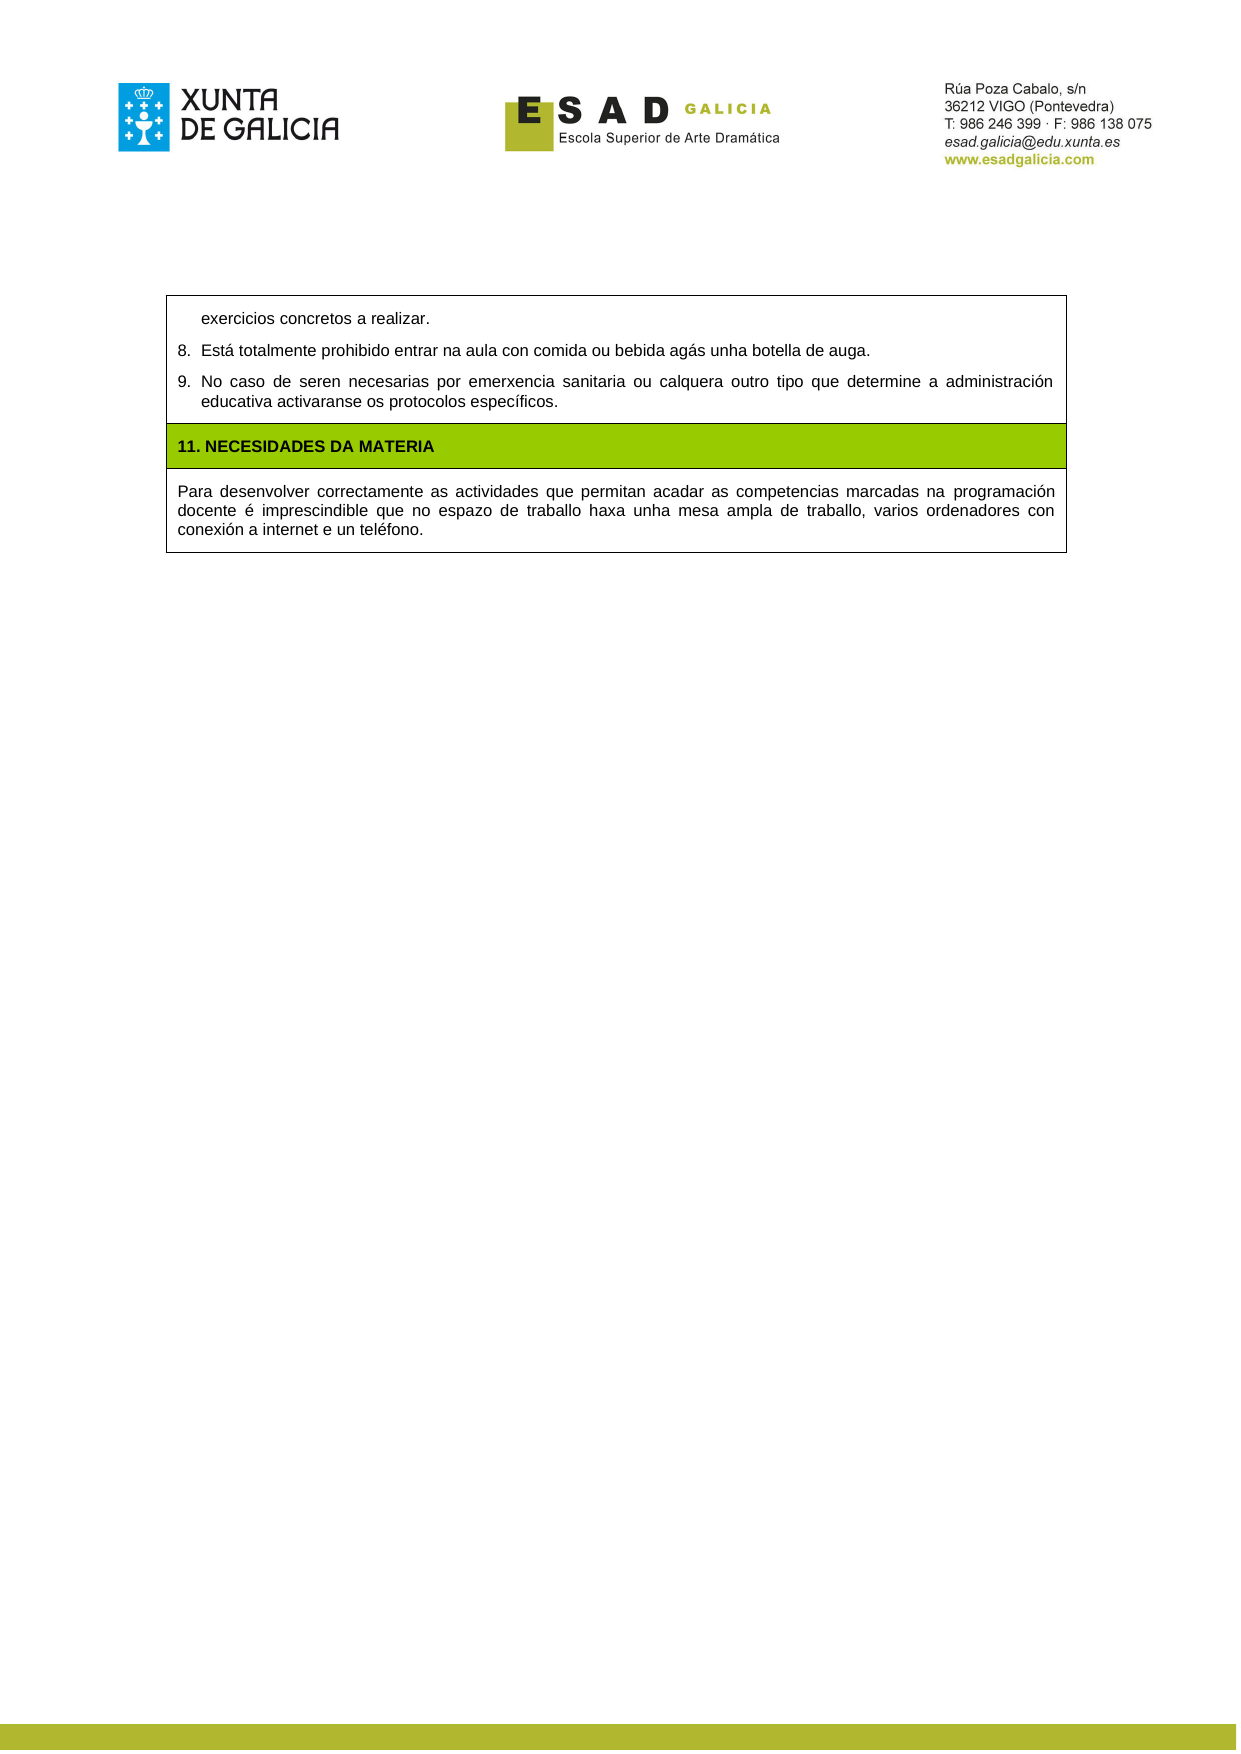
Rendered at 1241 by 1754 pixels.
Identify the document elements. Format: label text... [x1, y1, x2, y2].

table_cell 11. NECESIDADES DA MATERIA [167, 424, 1066, 468]
picture [0, 0, 1236, 203]
table_cell Para desenvolver correctamente as actividades que permitan acadar as competencias marcadas na programación docente é imprescindible que no espazo de traballo haxa unha mesa ampla de traballo, varios ordenadores con conexión a internet e un teléfono. [167, 469, 1066, 552]
picture [0, 1724, 1236, 1750]
